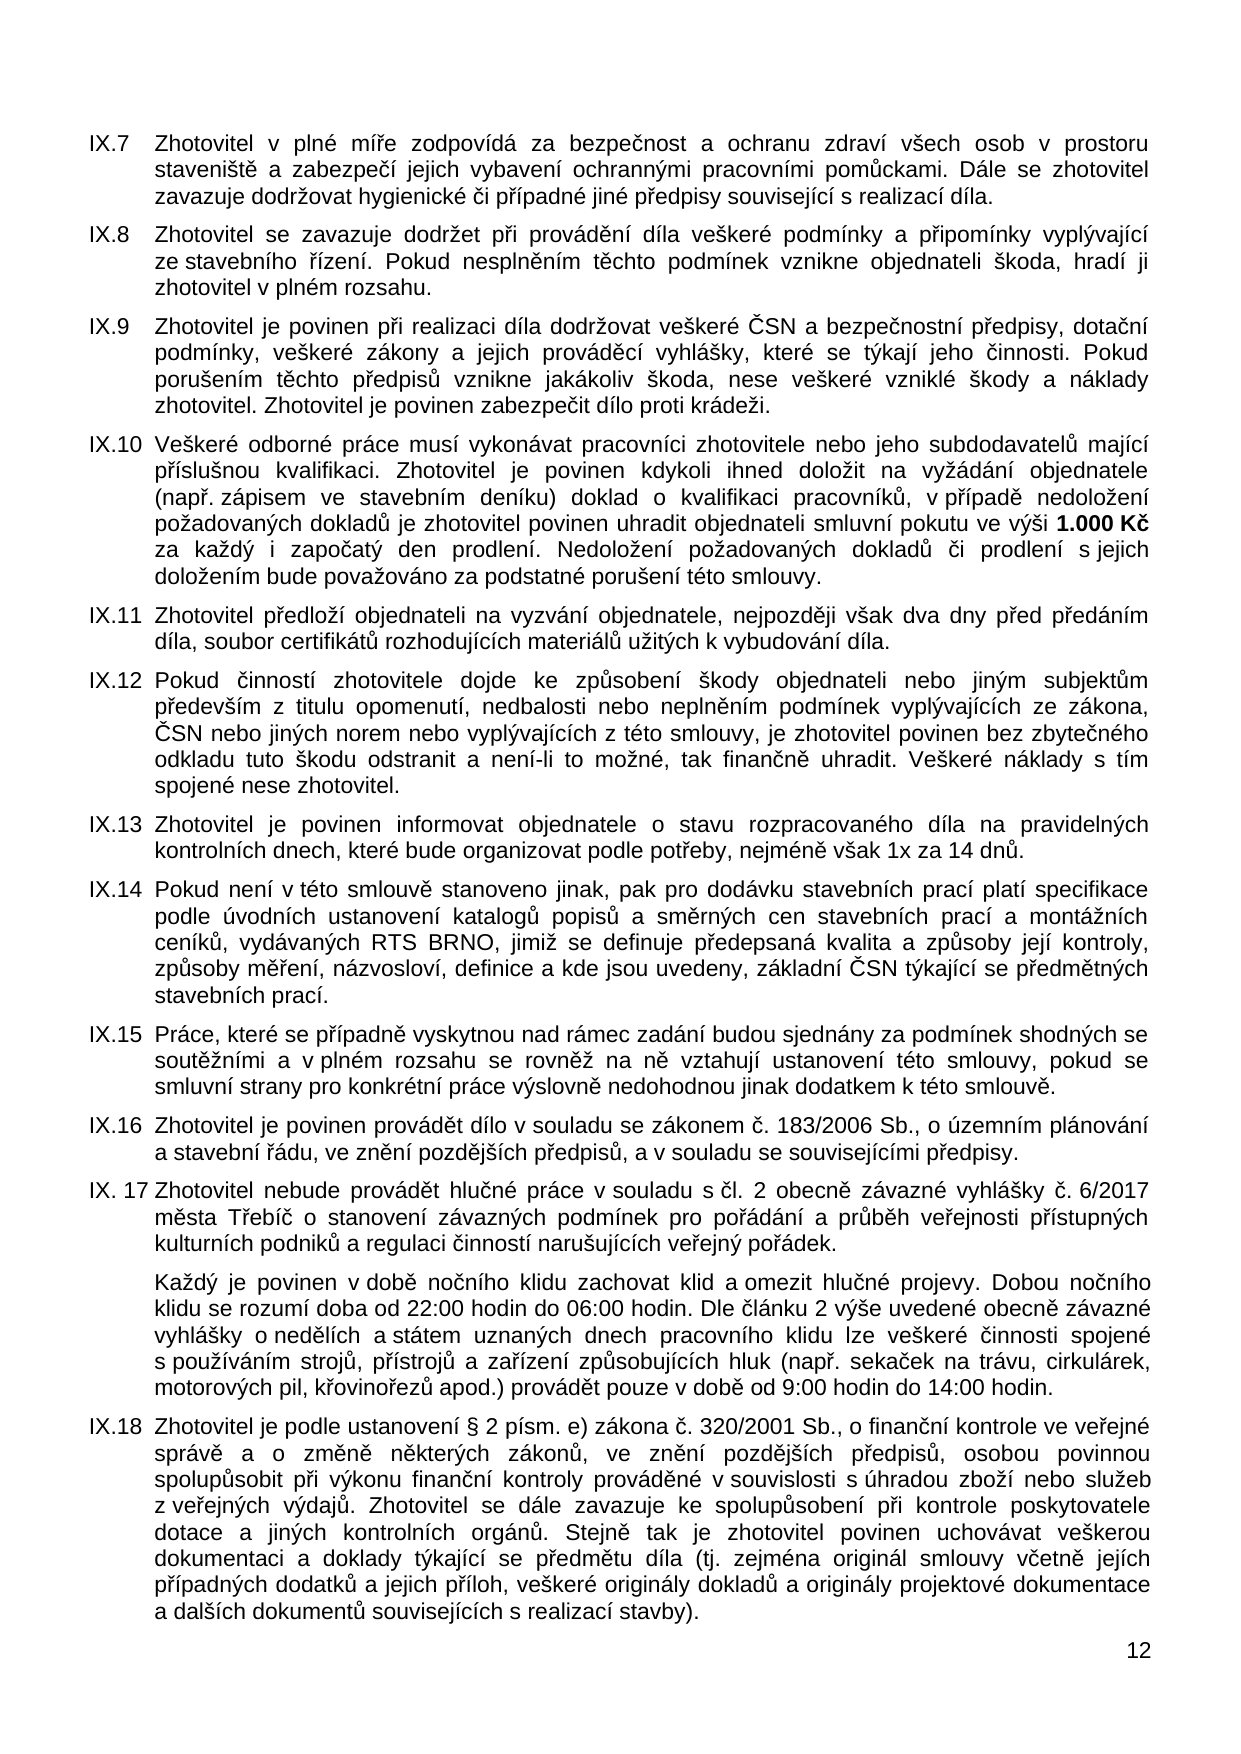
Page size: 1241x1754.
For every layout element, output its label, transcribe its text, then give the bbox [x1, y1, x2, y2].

text IX.14 Pokud není v této smlouvě stanoveno jinak, pak pro dodávku stavebních prací platí specifikace podle úvodních ustanovení katalogů popisů a směrných cen stavebních prací a montážních ceníků, vydávaných RTS BRNO, jimiž se definuje předepsaná kvalita a způsoby její kontroly, způsoby měření, názvosloví, definice a kde jsou uvedeny, základní ČSN týkající se předmětných stavebních prací. [89, 876, 1149, 1008]
text IX.7 Zhotovitel v plné míře zodpovídá za bezpečnost a ochranu zdraví všech osob v prostoru staveniště a zabezpečí jejich vybavení ochrannými pracovními pomůckami. Dále se zhotovitel zavazuje dodržovat hygienické či případné jiné předpisy související s realizací díla. [89, 130, 1149, 209]
text IX.15 Práce, které se případně vyskytnou nad rámec zadání budou sjednány za podmínek shodných se soutěžními a v plném rozsahu se rovněž na ně vztahují ustanovení této smlouvy, pokud se smluvní strany pro konkrétní práce výslovně nedohodnou jinak dodatkem k této smlouvě. [89, 1021, 1149, 1099]
text IX.8 Zhotovitel se zavazuje dodržet při provádění díla veškeré podmínky a připomínky vyplývající ze stavebního řízení. Pokud nesplněním těchto podmínek vznikne objednateli škoda, hradí ji zhotovitel v plném rozsahu. [89, 221, 1149, 301]
text IX.12 Pokud činností zhotovitele dojde ke způsobení škody objednateli nebo jiným subjektům především z titulu opomenutí, nedbalosti nebo neplněním podmínek vyplývajících ze zákona, ČSN nebo jiných norem nebo vyplývajících z této smlouvy, je zhotovitel povinen bez zbytečného odkladu tuto škodu odstranit a není-li to možné, tak finančně uhradit. Veškeré náklady s tím spojené nese zhotovitel. [89, 667, 1149, 798]
text Každý je povinen v době nočního klidu zachovat klid a omezit hlučné projevy. Dobou nočního klidu se rozumí doba od 22:00 hodin do 06:00 hodin. Dle článku 2 výše uvedené obecně závazné vyhlášky o nedělích a státem uznaných dnech pracovního klidu lze veškeré činnosti spojené s používáním strojů, přístrojů a zařízení způsobujících hluk (např. sekaček na trávu, cirkulárek, motorových pil, křovinořezů apod.) provádět pouze v době od 9:00 hodin do 14:00 hodin. [154, 1269, 1152, 1401]
text IX.11 Zhotovitel předloží objednateli na vyzvání objednatele, nejpozději však dva dny před předáním díla, soubor certifikátů rozhodujících materiálů užitých k vybudování díla. [89, 602, 1149, 654]
text IX.13 Zhotovitel je povinen informovat objednatele o stavu rozpracovaného díla na pravidelných kontrolních dnech, které bude organizovat podle potřeby, nejméně však 1x za 14 dnů. [89, 811, 1149, 864]
text IX.18 Zhotovitel je podle ustanovení § 2 písm. e) zákona č. 320/2001 Sb., o finanční kontrole ve veřejné správě a o změně některých zákonů, ve znění pozdějších předpisů, osobou povinnou spolupůsobit při výkonu finanční kontroly prováděné v souvislosti s úhradou zboží nebo služeb z veřejných výdajů. Zhotovitel se dále zavazuje ke spolupůsobení při kontrole poskytovatele dotace a jiných kontrolních orgánů. Stejně tak je zhotovitel povinen uchovávat veškerou dokumentaci a doklady týkající se předmětu díla (tj. zejména originál smlouvy včetně jejích případných dodatků a jejich příloh, veškeré originály dokladů a originály projektové dokumentace a dalších dokumentů souvisejících s realizací stavby). [89, 1413, 1152, 1624]
text IX.10 Veškeré odborné práce musí vykonávat pracovníci zhotovitele nebo jeho subdodavatelů mající příslušnou kvalifikaci. Zhotovitel je povinen kdykoli ihned doložit na vyžádání objednatele (např. zápisem ve stavebním deníku) doklad o kvalifikaci pracovníků, v případě nedoložení požadovaných dokladů je zhotovitel povinen uhradit objednateli smluvní pokutu ve výši 1.000 Kč za každý i započatý den prodlení. Nedoložení požadovaných dokladů či prodlení s jejich doložením bude považováno za podstatné porušení této smlouvy. [89, 431, 1149, 589]
text IX.9 Zhotovitel je povinen při realizaci díla dodržovat veškeré ČSN a bezpečnostní předpisy, dotační podmínky, veškeré zákony a jejich prováděcí vyhlášky, které se týkají jeho činnosti. Pokud porušením těchto předpisů vznikne jakákoliv škoda, nese veškeré vzniklé škody a náklady zhotovitel. Zhotovitel je povinen zabezpečit dílo proti krádeži. [89, 313, 1149, 418]
text IX. 17 Zhotovitel nebude provádět hlučné práce v souladu s čl. 2 obecně závazné vyhlášky č. 6/2017 města Třebíč o stanovení závazných podmínek pro pořádání a průběh veřejnosti přístupných kulturních podniků a regulaci činností narušujících veřejný pořádek. [89, 1177, 1149, 1256]
text IX.16 Zhotovitel je povinen provádět dílo v souladu se zákonem č. 183/2006 Sb., o územním plánování a stavební řádu, ve znění pozdějších předpisů, a v souladu se souvisejícími předpisy. [89, 1112, 1149, 1165]
